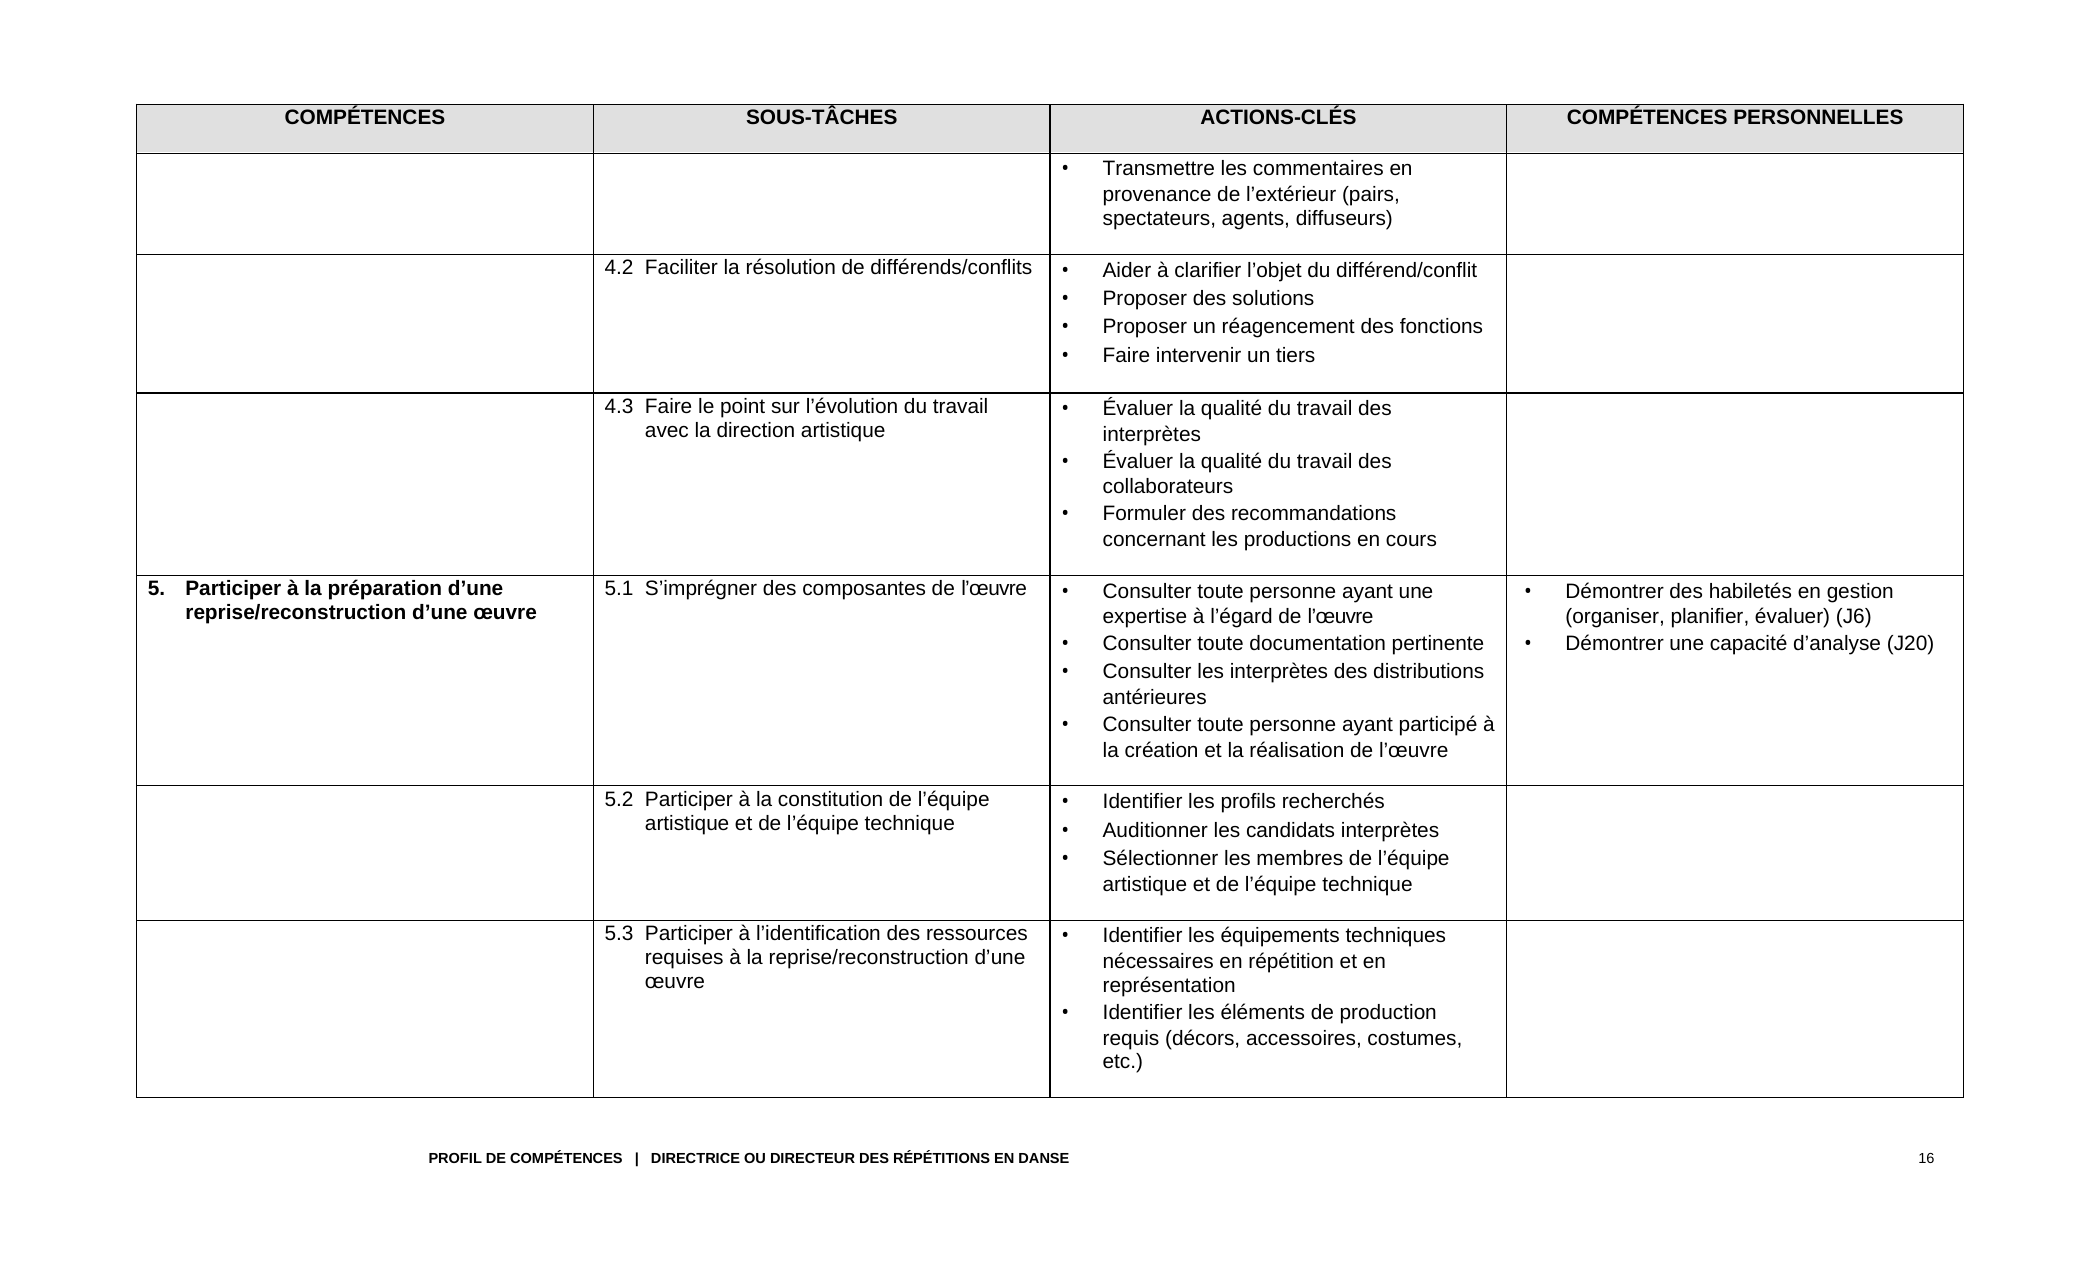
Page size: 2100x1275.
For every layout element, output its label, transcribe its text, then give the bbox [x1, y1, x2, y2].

table_cell Identifier les profils recherchés Auditionner les candidats interprètes Sélectionner les membres de l’équipe artistique et de l’équipe technique [1051, 786, 1506, 919]
table_header ACTIONS-CLÉS [1051, 105, 1506, 152]
table_cell 5.3 Participer à l’identification des ressources requises à la reprise/reconstruction d’une œuvre [594, 921, 1049, 1097]
table_cell 4.3 Faire le point sur l’évolution du travail avec la direction artistique [594, 394, 1049, 575]
table_cell [137, 394, 593, 575]
table_cell Transmettre les commentaires en provenance de l’extérieur (pairs, spectateurs, agents, diffuseurs) [1051, 154, 1506, 254]
table_cell [1507, 255, 1963, 392]
table_cell Participer à la préparation d’une reprise/reconstruction d’une œuvre [137, 576, 593, 785]
table_cell Identifier les équipements techniques nécessaires en répétition et en représentation Identifier les éléments de production requis (décors, accessoires, costumes, etc.) [1051, 921, 1506, 1097]
table_cell [137, 154, 593, 254]
table_cell Aider à clarifier l’objet du différend/conflit Proposer des solutions Proposer un réagencement des fonctions Faire intervenir un tiers [1051, 255, 1506, 392]
table_cell Consulter toute personne ayant une expertise à l’égard de l’œuvre Consulter toute documentation pertinente Consulter les interprètes des distributions antérieures Consulter toute personne ayant participé à la création et la réalisation de l’œuvre [1051, 576, 1506, 785]
table_cell [1507, 786, 1963, 919]
table_cell [1507, 921, 1963, 1097]
table_cell 5.2 Participer à la constitution de l’équipe artistique et de l’équipe technique [594, 786, 1049, 919]
table_header SOUS-TÂCHES [594, 105, 1049, 152]
table_cell [594, 154, 1049, 254]
table_cell Démontrer des habiletés en gestion (organiser, planifier, évaluer) (J6) Démontrer une capacité d’analyse (J20) [1507, 576, 1963, 785]
table_cell 4.2 Faciliter la résolution de différends/conflits [594, 255, 1049, 392]
table_cell [137, 921, 593, 1097]
table_cell [1507, 394, 1963, 575]
table_cell [137, 255, 593, 392]
table_header COMPÉTENCES [137, 105, 593, 152]
table_header COMPÉTENCES PERSONNELLES [1507, 105, 1963, 152]
table_cell 5.1 S’imprégner des composantes de l’œuvre [594, 576, 1049, 785]
table_cell [137, 786, 593, 919]
table_cell Évaluer la qualité du travail des interprètes Évaluer la qualité du travail des collaborateurs Formuler des recommandations concernant les productions en cours [1051, 394, 1506, 575]
table_cell [1507, 154, 1963, 254]
